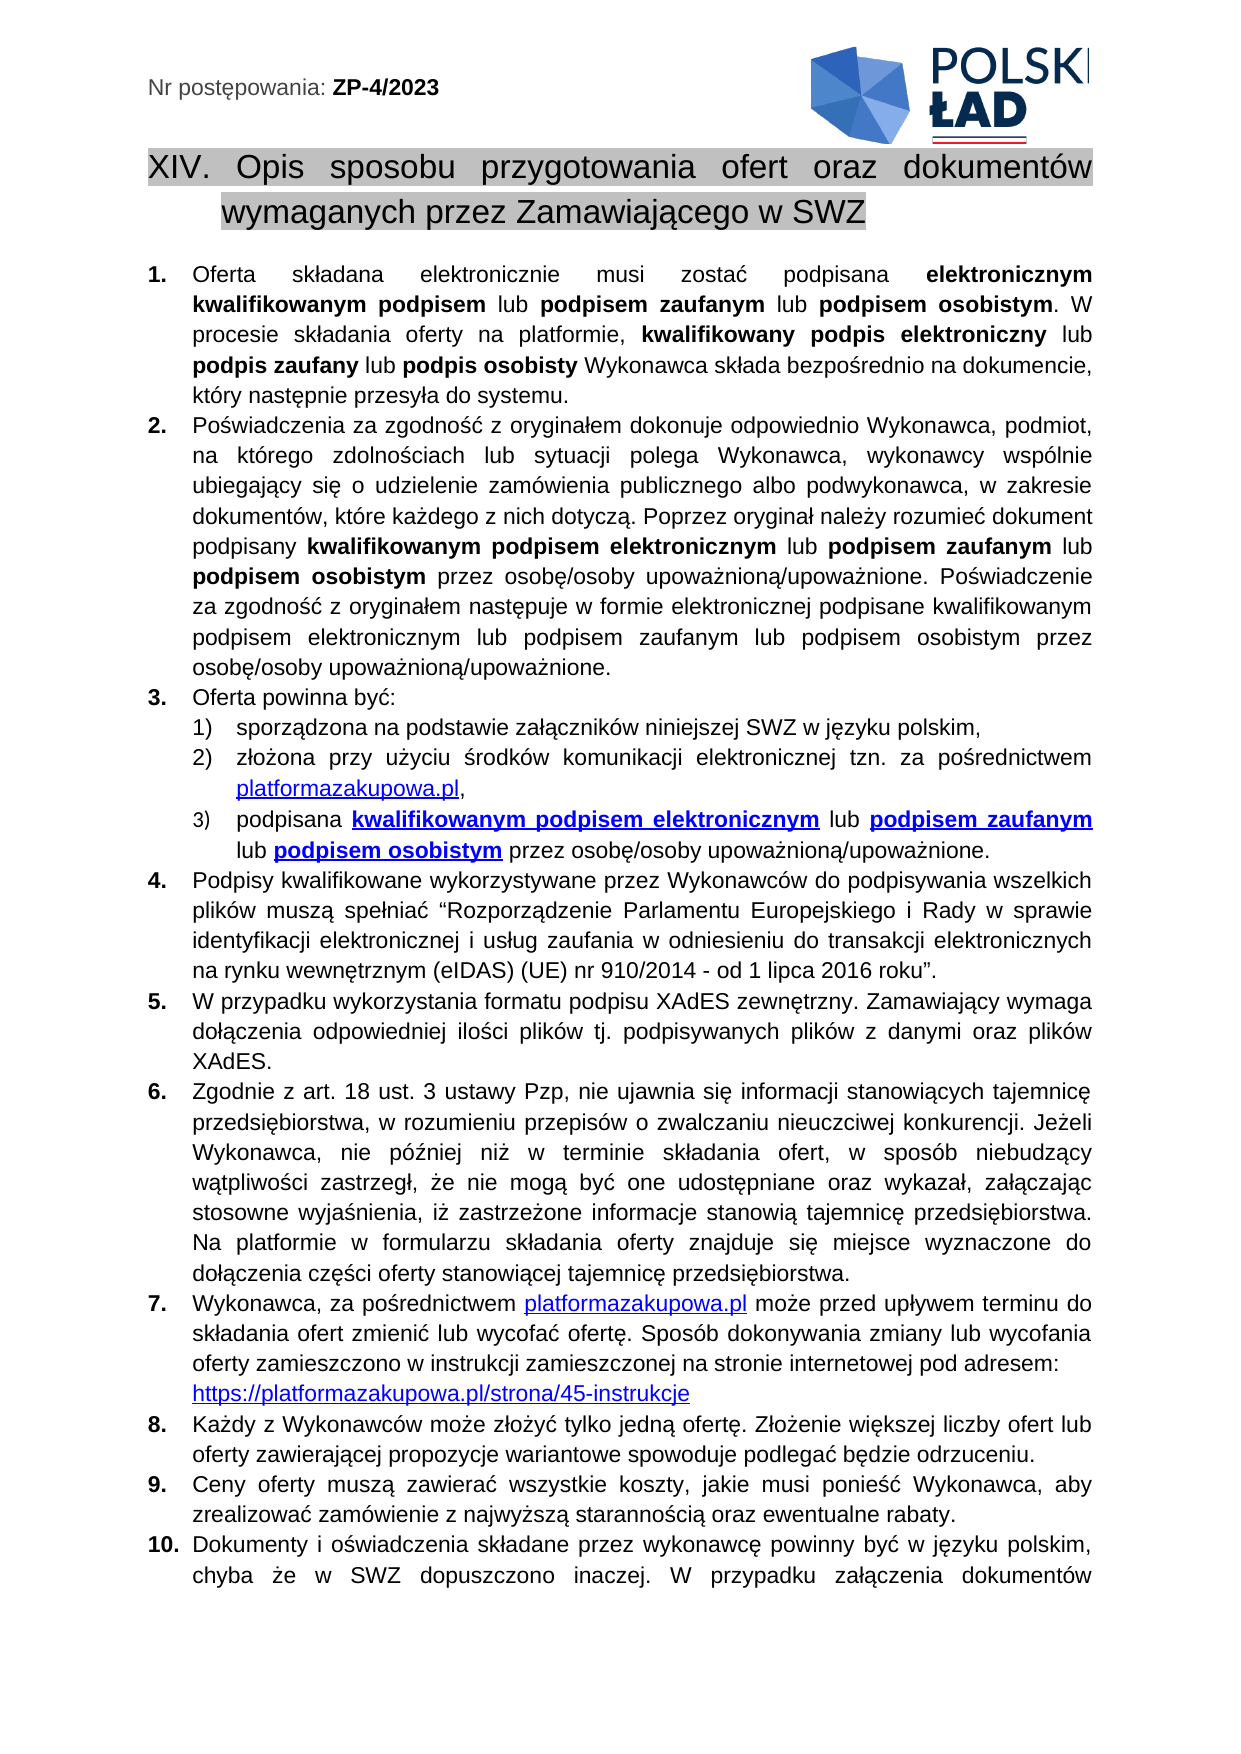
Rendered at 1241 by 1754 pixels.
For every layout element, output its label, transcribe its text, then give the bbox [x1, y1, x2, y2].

list Poświadczenia za zgodność z oryginałem dokonuje odpowiednio Wykonawca, podmiot, na którego zdolnościach lub sytuacji polega Wykonawca, wykonawcy wspólnie ubiegający się o udzielenie zamówienia publicznego albo podwykonawca, w zakresie dokumentów, które każdego z nich dotyczą. Poprzez oryginał należy rozumieć dokument podpisany kwalifikowanym podpisem elektronicznym lub podpisem zaufanym lub podpisem osobistym przez osobę/osoby upoważnioną/upoważnione. Poświadczenie za zgodność z oryginałem następuje w formie elektronicznej podpisane kwalifikowanym podpisem elektronicznym lub podpisem zaufanym lub podpisem osobistym przez osobę/osoby upoważnioną/upoważnione. [148, 412, 1093, 680]
subtitle XIV. Opis sposobu przygotowania ofert oraz dokumentów wymaganych przez Zamawiającego w SWZ [148, 186, 1093, 230]
picture [811, 46, 1089, 144]
list Podpisy kwalifikowane wykorzystywane przez Wykonawców do podpisywania wszelkich plików muszą spełniać “Rozporządzenie Parlamentu Europejskiego i Rady w sprawie identyfikacji elektronicznej i usług zaufania w odniesieniu do transakcji elektronicznych na rynku wewnętrznym (eIDAS) (UE) nr 910/2014 - od 1 lipca 2016 roku”. [148, 867, 1093, 984]
list sporządzona na podstawie załączników niniejszej SWZ w języku polskim, [192, 714, 1093, 740]
list Oferta składana elektronicznie musi zostać podpisana elektronicznym kwalifikowanym podpisem lub podpisem zaufanym lub podpisem osobistym. W procesie składania oferty na platformie, kwalifikowany podpis elektroniczny lub podpis zaufany lub podpis osobisty Wykonawca składa bezpośrednio na dokumencie, który następnie przesyła do systemu. [148, 261, 1093, 408]
list podpisana kwalifikowanym podpisem elektronicznym lub podpisem zaufanym lub podpisem osobistym przez osobę/osoby upoważnioną/upoważnione. [192, 805, 1093, 863]
list Oferta powinna być: [148, 684, 1093, 710]
list Ceny oferty muszą zawierać wszystkie koszty, jakie musi ponieść Wykonawca, aby zrealizować zamówienie z najwyższą starannością oraz ewentualne rabaty. [148, 1471, 1093, 1527]
list W przypadku wykorzystania formatu podpisu XAdES zewnętrzny. Zamawiający wymaga dołączenia odpowiedniej ilości plików tj. podpisywanych plików z danymi oraz plików XAdES. [148, 988, 1093, 1074]
list Każdy z Wykonawców może złożyć tylko jedną ofertę. Złożenie większej liczby ofert lub oferty zawierającej propozycje wariantowe spowoduje podlegać będzie odrzuceniu. [148, 1411, 1093, 1467]
list Zgodnie z art. 18 ust. 3 ustawy Pzp, nie ujawnia się informacji stanowiących tajemnicę przedsiębiorstwa, w rozumieniu przepisów o zwalczaniu nieuczciwej konkurencji. Jeżeli Wykonawca, nie później niż w terminie składania ofert, w sposób niebudzący wątpliwości zastrzegł, że nie mogą być one udostępniane oraz wykazał, załączając stosowne wyjaśnienia, iż zastrzeżone informacje stanowią tajemnicę przedsiębiorstwa. Na platformie w formularzu składania oferty znajduje się miejsce wyznaczone do dołączenia części oferty stanowiącej tajemnicę przedsiębiorstwa. [148, 1078, 1093, 1286]
text https://platformazakupowa.pl/strona/45-instrukcje [192, 1380, 1093, 1407]
list Wykonawca, za pośrednictwem platformazakupowa.pl może przed upływem terminu do składania ofert zmienić lub wycofać ofertę. Sposób dokonywania zmiany lub wycofania oferty zamieszczono w instrukcji zamieszczonej na stronie internetowej pod adresem: [148, 1290, 1093, 1376]
list złożona przy użyciu środków komunikacji elektronicznej tzn. za pośrednictwem platformazakupowa.pl, [192, 744, 1093, 801]
